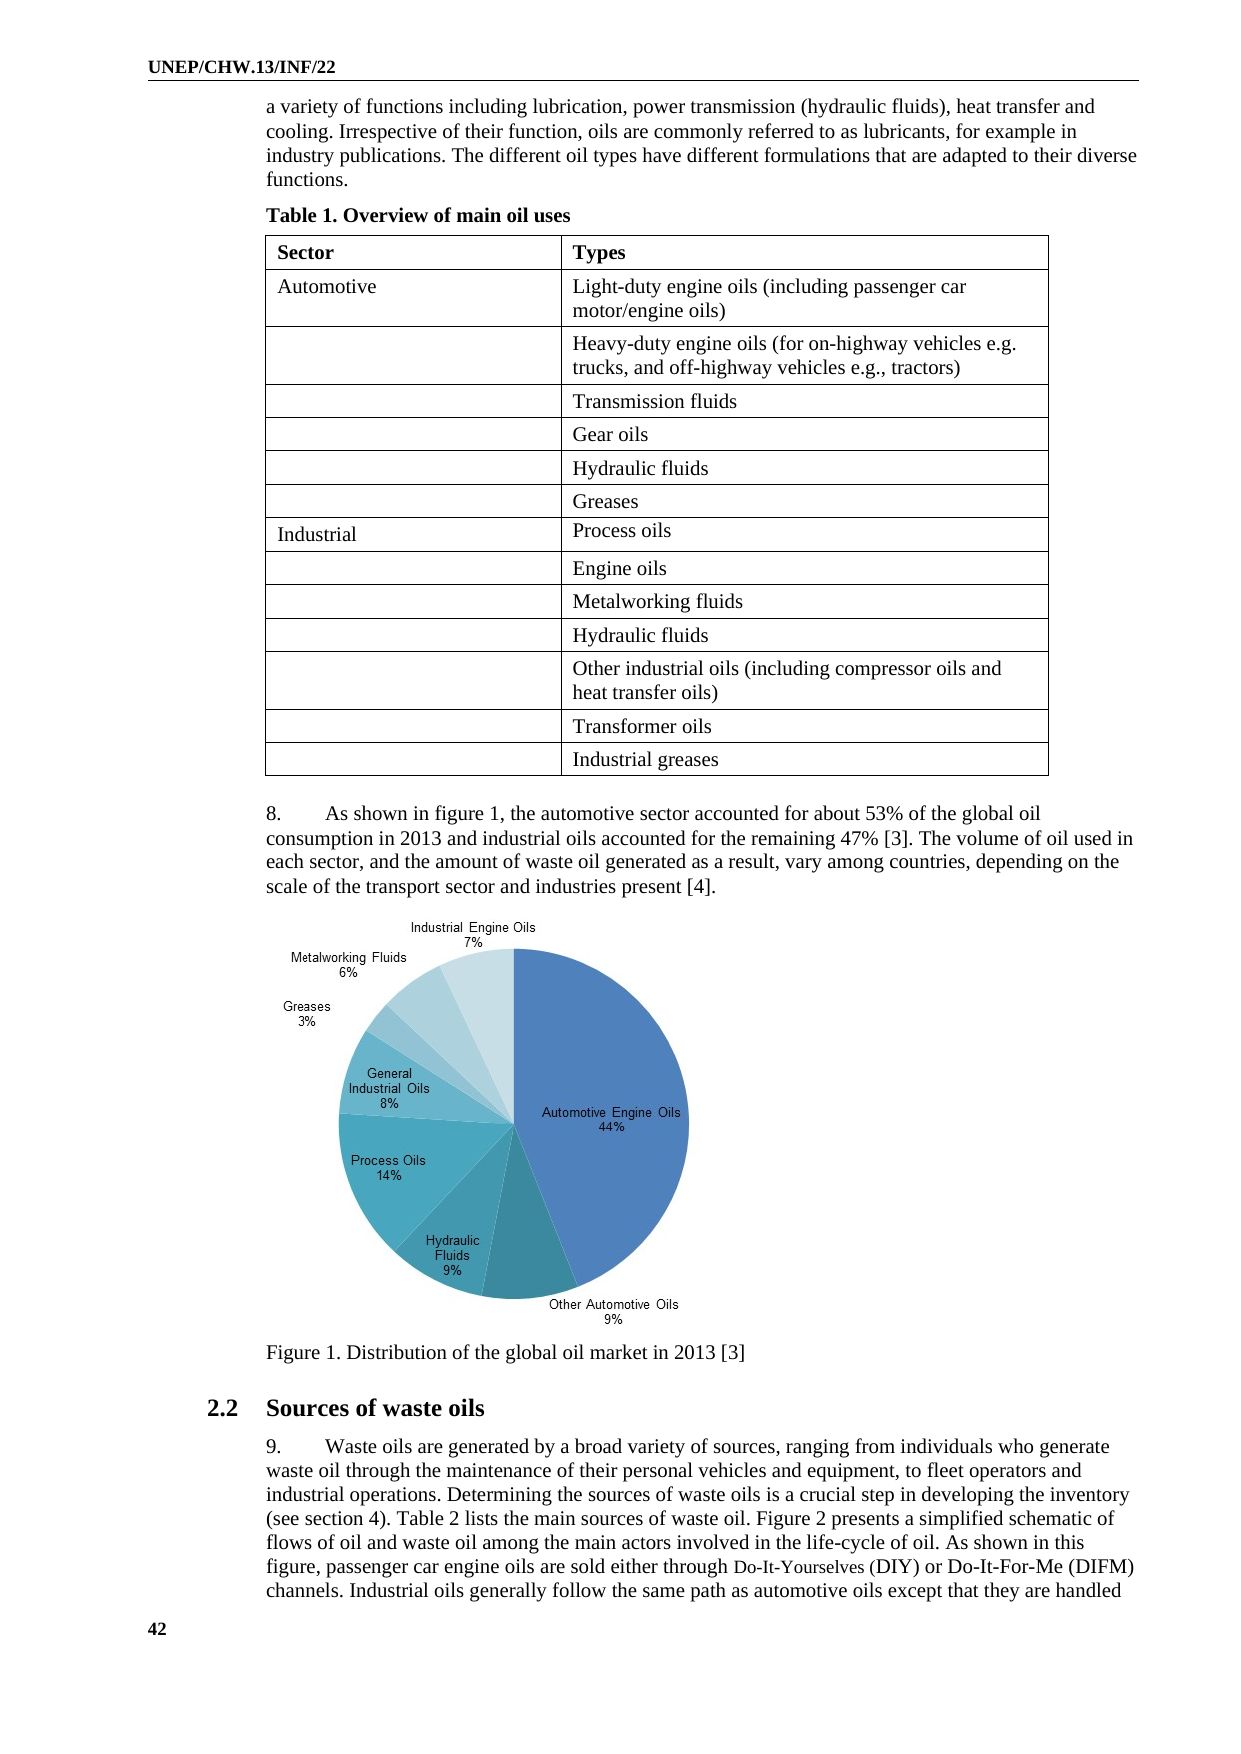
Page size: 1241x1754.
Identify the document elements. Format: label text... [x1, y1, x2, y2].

table_cell [266, 385, 561, 417]
table_cell [266, 585, 561, 617]
table_cell Process oils [562, 518, 1048, 551]
table_header Sector [266, 236, 561, 268]
table_cell [266, 619, 561, 651]
table_cell Metalworking fluids [562, 585, 1048, 617]
table_cell [266, 327, 561, 383]
table_cell Greases [562, 485, 1048, 517]
table_cell [266, 451, 561, 484]
table_cell Transmission fluids [562, 385, 1048, 417]
table_header Types [562, 236, 1048, 268]
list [266, 94, 1139, 191]
table_cell Hydraulic fluids [562, 619, 1048, 651]
table_cell Gear oils [562, 418, 1048, 450]
table_cell Engine oils [562, 552, 1048, 584]
list As shown in figure 1, the automotive sector accounted for about 53% of the global oil consumption in 2013 and industrial oils accounted for the remaining 47% [3]. The volume of oil used in each sector, and the amount of waste oil generated as a result, vary among countries, depending on the scale of the transport sector and industries present [4]. [266, 801, 1139, 898]
table_cell Light-duty engine oils (including passenger car motor/engine oils) [562, 270, 1048, 326]
table_cell Automotive [266, 270, 561, 326]
picture [271, 910, 719, 1333]
text Figure 1. Distribution of the global oil market in 2013 [3] [191, 1340, 1139, 1364]
table_cell [266, 418, 561, 450]
table_cell Industrial greases [562, 743, 1048, 775]
table_cell [266, 710, 561, 742]
table_cell [266, 743, 561, 775]
table_cell Heavy-duty engine oils (for on-highway vehicles e.g. trucks, and off-highway vehicles e.g., tractors) [562, 327, 1048, 383]
table_cell [266, 552, 561, 584]
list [266, 1434, 1139, 1602]
table_cell [266, 485, 561, 517]
table_cell Industrial [266, 518, 561, 551]
table_cell Transformer oils [562, 710, 1048, 742]
text Table 1. Overview of main oil uses [191, 203, 1139, 227]
table_cell Hydraulic fluids [562, 451, 1048, 484]
table_cell [266, 652, 561, 708]
table_cell Other industrial oils (including compressor oils and heat transfer oils) [562, 652, 1048, 708]
subtitle Sources of waste oils [207, 1393, 1139, 1422]
